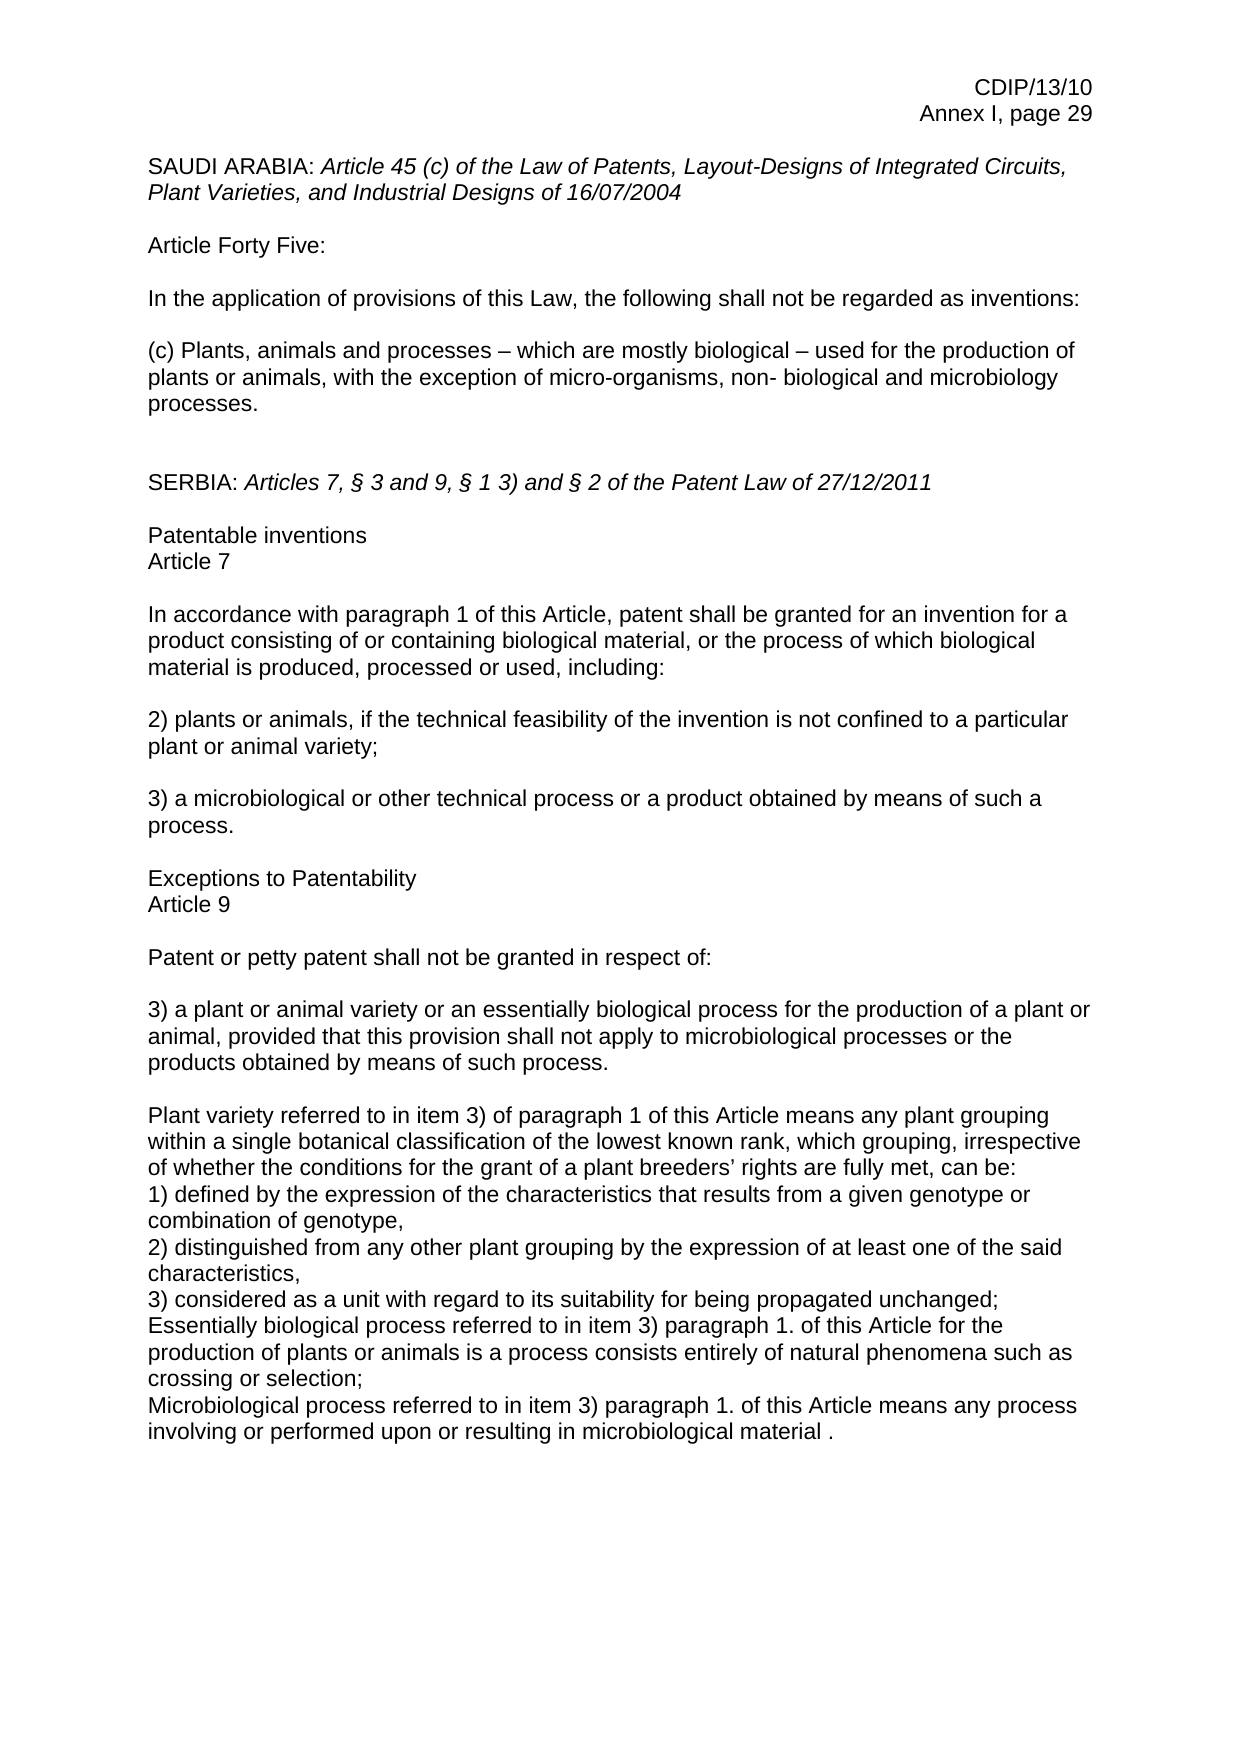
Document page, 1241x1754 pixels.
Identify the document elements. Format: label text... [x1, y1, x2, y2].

text 3) a plant or animal variety or an essentially biological process for the production of a plant or animal, provided that this provision shall not apply to microbiological processes or the products obtained by means of such process. [148, 996, 1093, 1075]
text Plant variety referred to in item 3) of paragraph 1 of this Article means any plant grouping within a single botanical classification of the lowest known rank, which grouping, irrespective of whether the conditions for the grant of a plant breeders’ rights are fully met, can be: [148, 1102, 1093, 1181]
text Article 9 [148, 891, 1093, 917]
text Article Forty Five: [148, 232, 1093, 258]
text Microbiological process referred to in item 3) paragraph 1. of this Article means any process involving or performed upon or resulting in microbiological material . [148, 1392, 1093, 1444]
text 3) considered as a unit with regard to its suitability for being propagated unchanged; [148, 1286, 1093, 1312]
text Patent or petty patent shall not be granted in respect of: [148, 943, 1093, 970]
text In accordance with paragraph 1 of this Article, patent shall be granted for an invention for a product consisting of or containing biological material, or the process of which biological material is produced, processed or used, including: [148, 601, 1093, 680]
text Patentable inventions [148, 522, 1093, 548]
text : Articles 7, § 3 and 9, § 1 3) and § 2 of the Patent Law of 27/12/2011 [148, 469, 1093, 496]
text 2) distinguished from any other plant grouping by the expression of at least one of the said characteristics, [148, 1233, 1093, 1286]
text 1) defined by the expression of the characteristics that results from a given genotype or combination of genotype, [148, 1181, 1093, 1233]
text In the application of provisions of this Law, the following shall not be regarded as inventions: [148, 285, 1093, 311]
text (c) Plants, animals and processes – which are mostly biological – used for the production of plants or animals, with the exception of micro-organisms, non- biological and microbiology processes. [148, 337, 1093, 416]
text 2) plants or animals, if the technical feasibility of the invention is not confined to a particular plant or animal variety; [148, 706, 1093, 759]
text Essentially biological process referred to in item 3) paragraph 1. of this Article for the production of plants or animals is a process consists entirely of natural phenomena such as crossing or selection; [148, 1312, 1093, 1392]
text Exceptions to Patentability [148, 864, 1093, 891]
text : Article 45 (c) of the Law of Patents, Layout-Designs of Integrated Circuits, Plant Varieties, and Industrial Designs of 16/07/2004 [148, 153, 1093, 206]
text 3) a microbiological or other technical process or a product obtained by means of such a process. [148, 785, 1093, 838]
text Article 7 [148, 548, 1093, 574]
